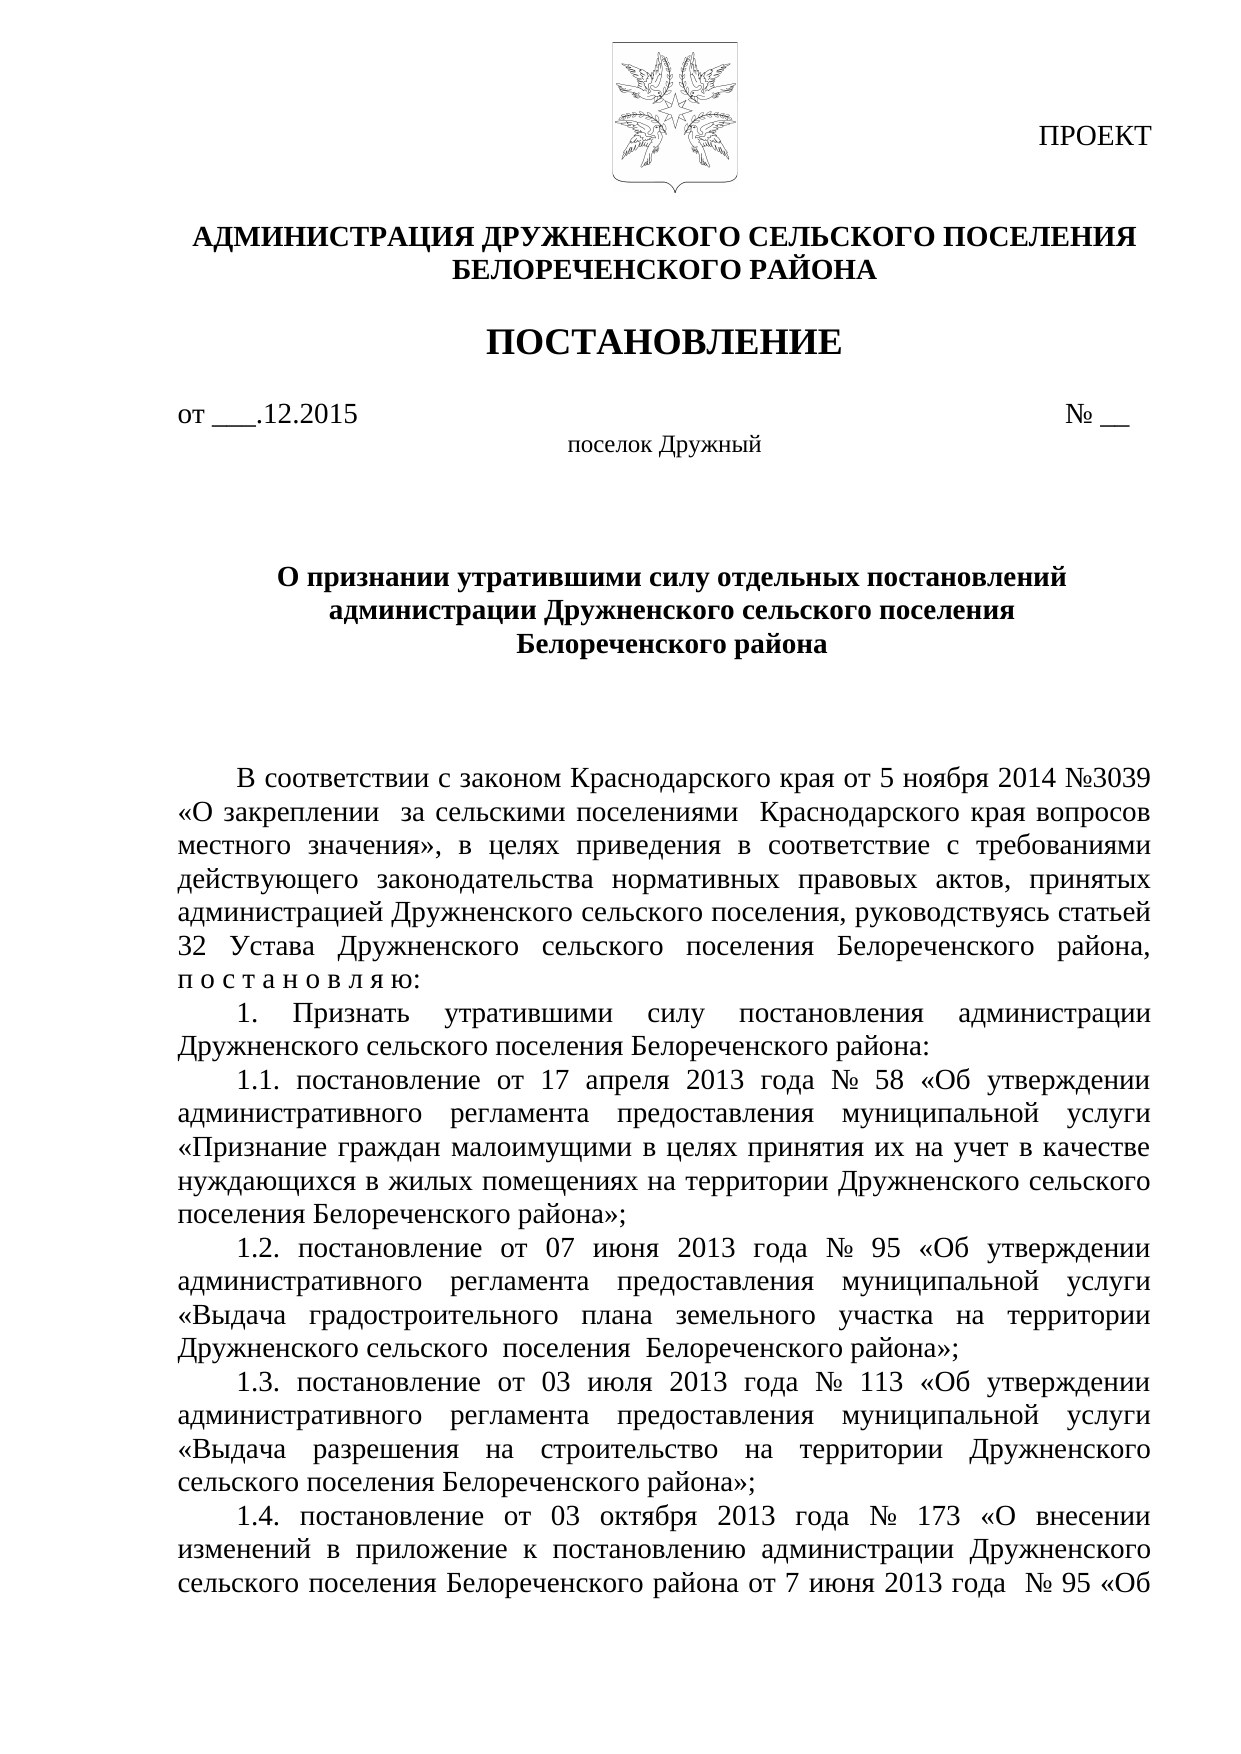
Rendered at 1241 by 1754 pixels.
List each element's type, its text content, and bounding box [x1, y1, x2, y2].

text В соответствии с законом Краснодарского края от 5 ноября 2014 №3039 «О закреплении за сельскими поселениями Краснодарского края вопросов местного значения», в целях приведения в соответствие с требованиями действующего законодательства нормативных правовых актов, принятых администрацией Дружненского сельского поселения, руководствуясь статьей 32 Устава Дружненского сельского поселения Белореченского района, п о с т а н о в л я ю: [177, 760, 1152, 995]
text 1.3. постановление от 03 июля 2013 года № 113 «Об утверждении административного регламента предоставления муниципальной услуги «Выдача разрешения на строительство на территории Дружненского сельского поселения Белореченского района»; [177, 1364, 1152, 1498]
text 1. Признать утратившими силу постановления администрации Дружненского сельского поселения Белореченского района: [177, 995, 1152, 1062]
text БЕЛОРЕЧЕНСКОГО РАЙОНА [177, 252, 1152, 286]
text 1.1. постановление от 17 апреля 2013 года № 58 «Об утверждении административного регламента предоставления муниципальной услуги «Признание граждан малоимущими в целях принятия их на учет в качестве нуждающихся в жилых помещениях на территории Дружненского сельского поселения Белореченского района»; [177, 1062, 1152, 1230]
text ПОСТАНОВЛЕНИЕ [177, 319, 1152, 362]
text АДМИНИСТРАЦИЯ ДРУЖНЕНСКОГО СЕЛЬСКОГО ПОСЕЛЕНИЯ [177, 219, 1152, 252]
text от ___.12.2015 № __ [177, 396, 1152, 429]
text О признании утратившими силу отдельных постановлений [251, 559, 1093, 592]
text поселок Дружный [177, 429, 1152, 458]
text 1.2. постановление от 07 июня 2013 года № 95 «Об утверждении административного регламента предоставления муниципальной услуги «Выдача градостроительного плана земельного участка на территории Дружненского сельского поселения Белореченского района»; [177, 1230, 1152, 1364]
text ПРОЕКТ [177, 118, 1152, 152]
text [177, 1498, 1152, 1599]
text Белореченского района [251, 626, 1093, 659]
text администрации Дружненского сельского поселения [251, 592, 1093, 626]
